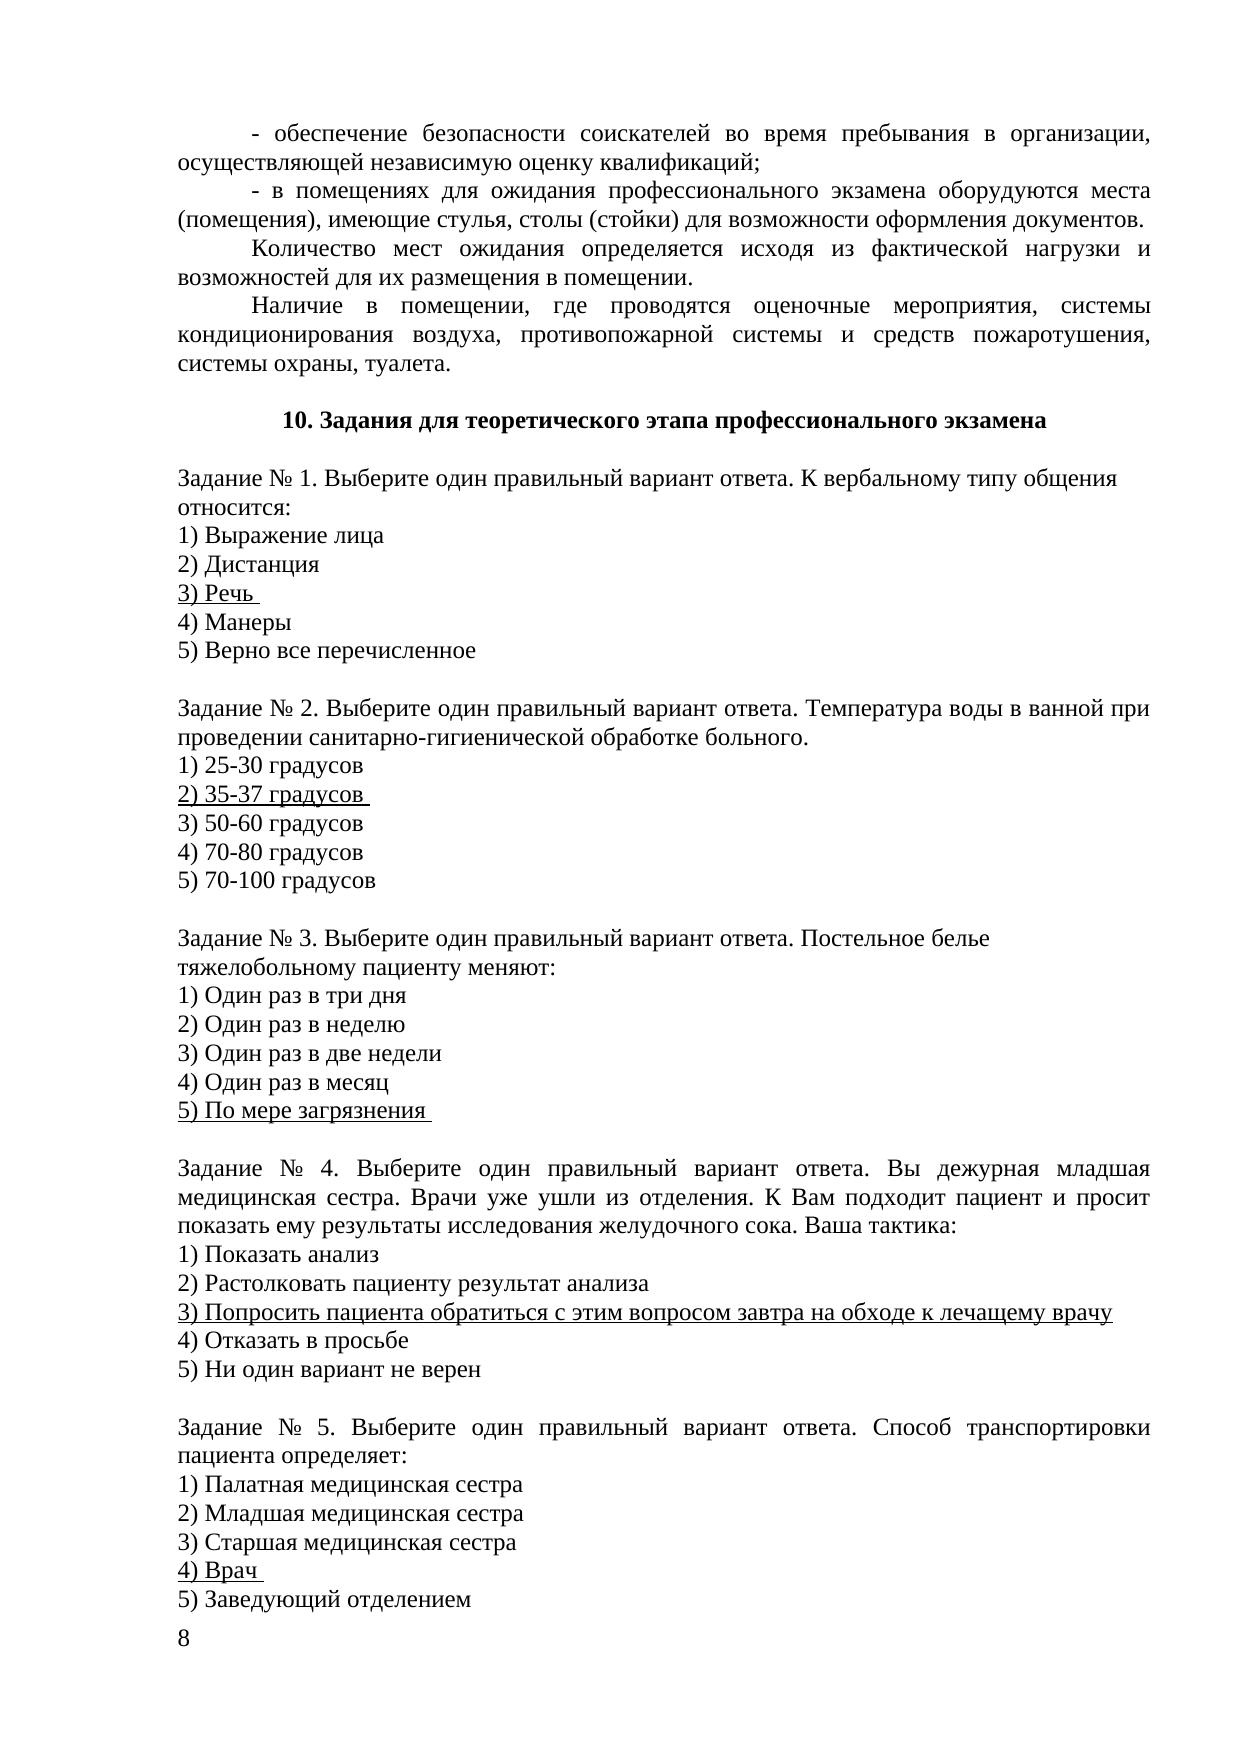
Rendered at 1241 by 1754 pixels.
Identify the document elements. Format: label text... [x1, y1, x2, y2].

text 2) Один раз в неделю [177, 1009, 1152, 1038]
text 5) 70-100 градусов [177, 866, 1152, 894]
text - обеспечение безопасности соискателей во время пребывания в организации, осуществляющей независимую оценку квалификаций; [177, 118, 1152, 176]
text 3) Речь [177, 578, 1152, 607]
text 3) 50-60 градусов [177, 808, 1152, 837]
text 3) Попросить пациента обратиться с этим вопросом завтра на обходе к лечащему врачу [177, 1297, 1152, 1326]
text 4) Отказать в просьбе [177, 1326, 1152, 1354]
text Количество мест ожидания определяется исходя из фактической нагрузки и возможностей для их размещения в помещении. [177, 233, 1152, 291]
text 4) Один раз в месяц [177, 1067, 1152, 1096]
text 1) Один раз в три дня [177, 981, 1152, 1009]
text 10. Задания для теоретического этапа профессионального экзамена [177, 406, 1152, 434]
text 2) 35-37 градусов [177, 779, 1152, 808]
text 4) 70-80 градусов [177, 837, 1152, 866]
text Задание № 1. Выберите один правильный вариант ответа. К вербальному типу общения относится: [177, 463, 1152, 521]
text Задание № 4. Выберите один правильный вариант ответа. Вы дежурная младшая медицинская сестра. Врачи уже ушли из отделения. К Вам подходит пациент и просит показать ему результаты исследования желудочного сока. Ваша тактика: [177, 1153, 1152, 1239]
text 1) 25-30 градусов [177, 751, 1152, 779]
text 2) Растолковать пациенту результат анализа [177, 1268, 1152, 1297]
text 2) Младшая медицинская сестра [177, 1498, 1152, 1527]
text 5) Верно все перечисленное [177, 636, 1152, 664]
text - в помещениях для ожидания профессионального экзамена оборудуются места (помещения), имеющие стулья, столы (стойки) для возможности оформления документов. [177, 176, 1152, 233]
text 1) Выражение лица [177, 521, 1152, 549]
text 5) Заведующий отделением [177, 1584, 1152, 1613]
text 4) Манеры [177, 607, 1152, 636]
text 3) Старшая медицинская сестра [177, 1527, 1152, 1556]
text 4) Врач [177, 1556, 1152, 1584]
text Наличие в помещении, где проводятся оценочные мероприятия, системы кондиционирования воздуха, противопожарной системы и средств пожаротушения, системы охраны, туалета. [177, 291, 1152, 377]
text 5) По мере загрязнения [177, 1096, 1152, 1124]
text Задание № 5. Выберите один правильный вариант ответа. Способ транспортировки пациента определяет: [177, 1412, 1152, 1469]
text 3) Один раз в две недели [177, 1038, 1152, 1067]
text Задание № 3. Выберите один правильный вариант ответа. Постельное белье тяжелобольному пациенту меняют: [177, 923, 1152, 981]
text 1) Палатная медицинская сестра [177, 1469, 1152, 1498]
text 2) Дистанция [177, 549, 1152, 578]
text 5) Ни один вариант не верен [177, 1354, 1152, 1383]
text 1) Показать анализ [177, 1239, 1152, 1268]
text Задание № 2. Выберите один правильный вариант ответа. Температура воды в ванной при проведении санитарно-гигиенической обработке больного. [177, 693, 1152, 751]
